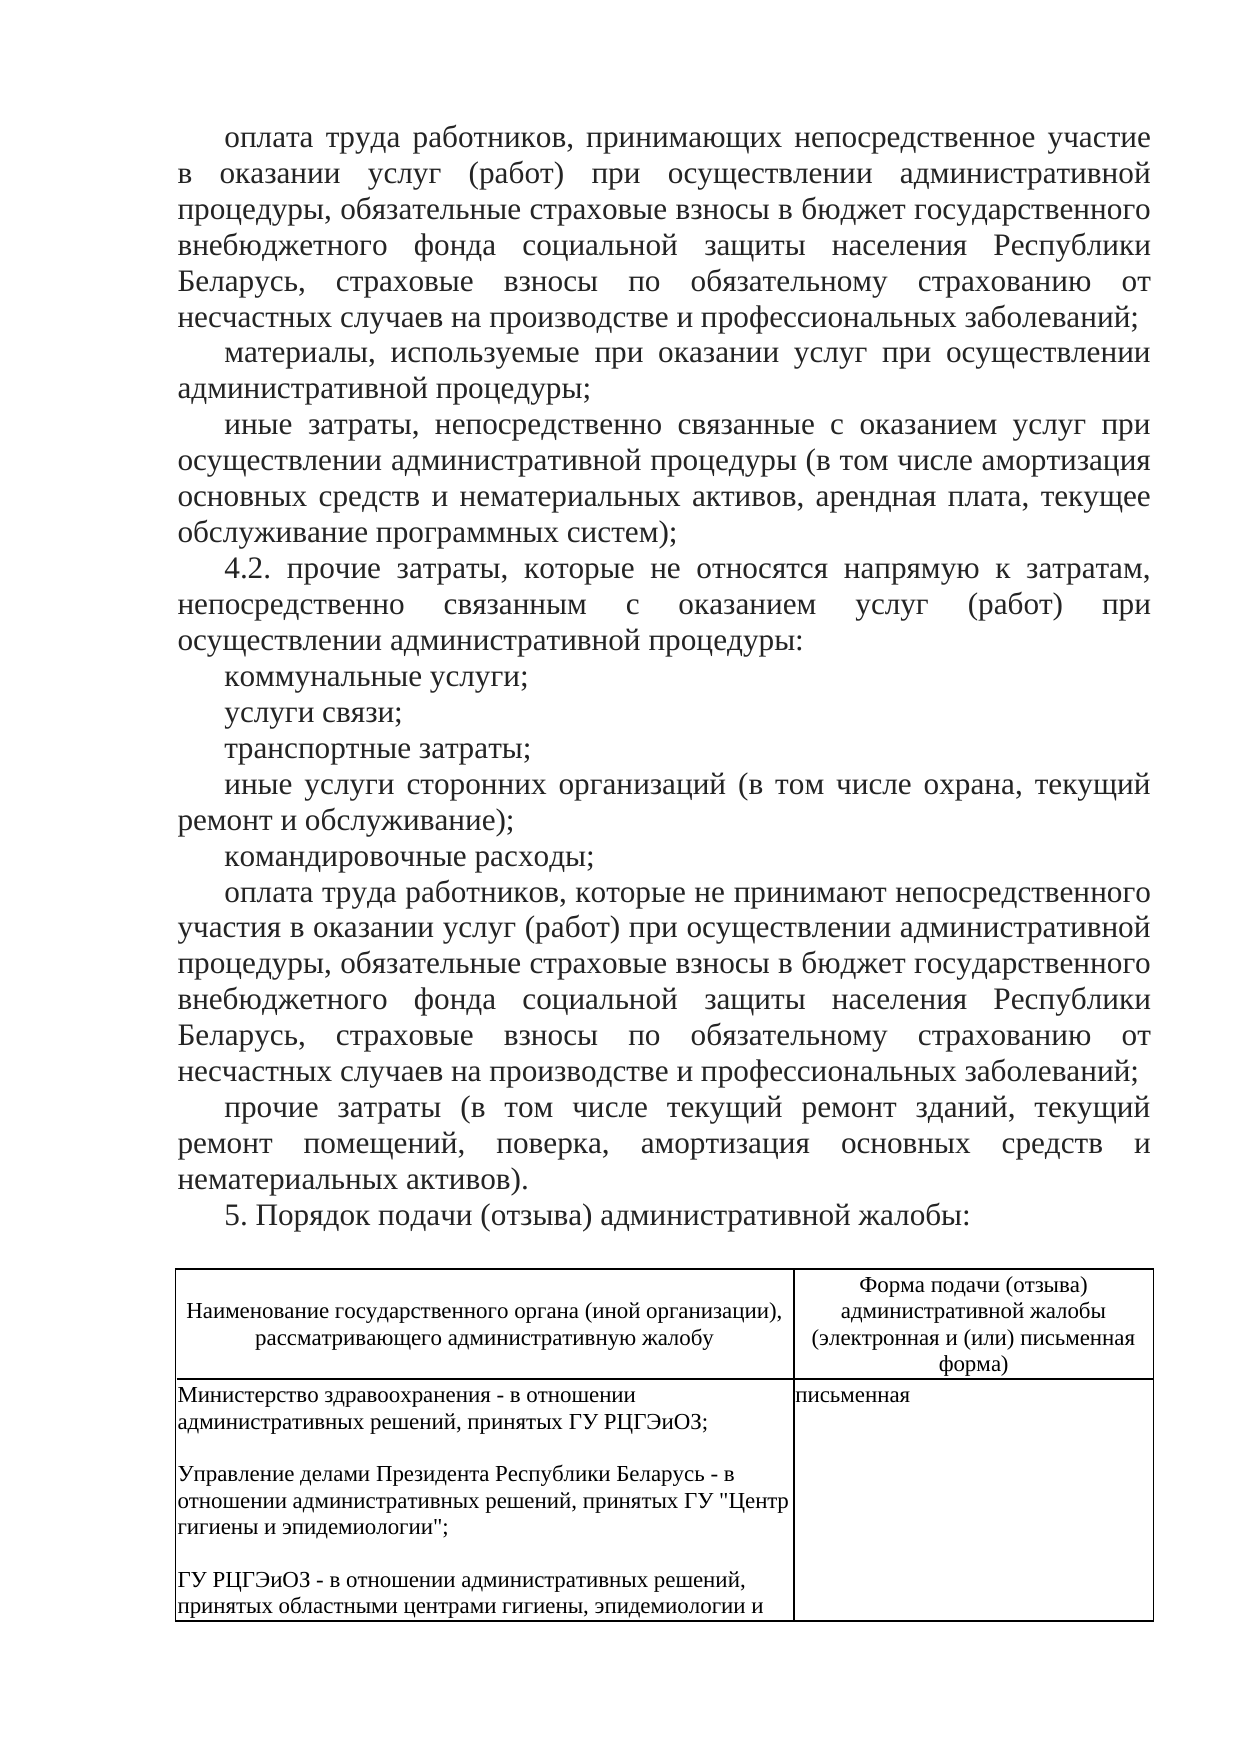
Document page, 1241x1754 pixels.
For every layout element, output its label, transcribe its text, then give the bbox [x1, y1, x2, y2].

text материалы, используемые при оказании услуг при осуществлении административной процедуры; [177, 334, 1152, 406]
text командировочные расходы; [177, 837, 1152, 873]
text транспортные затраты; [177, 729, 1152, 765]
text иные услуги сторонних организаций (в том числе охрана, текущий ремонт и обслуживание); [177, 765, 1152, 837]
table_cell письменная [795, 1380, 1153, 1620]
table_header Наименование государственного органа (иной организации), рассматривающего административную жалобу [176, 1270, 793, 1378]
text 5. Порядок подачи (отзыва) административной жалобы: [177, 1196, 1152, 1232]
text прочие затраты (в том числе текущий ремонт зданий, текущий ремонт помещений, поверка, амортизация основных средств и нематериальных активов). [177, 1088, 1152, 1196]
text услуги связи; [177, 693, 1152, 729]
text оплата труда работников, принимающих непосредственное участие в оказании услуг (работ) при осуществлении административной процедуры, обязательные страховые взносы в бюджет государственного внебюджетного фонда социальной защиты населения Республики Беларусь, страховые взносы по обязательному страхованию от несчастных случаев на производстве и профессиональных заболеваний; [177, 118, 1152, 334]
table_header Форма подачи (отзыва) административной жалобы (электронная и (или) письменная форма) [795, 1270, 1153, 1378]
text 4.2. прочие затраты, которые не относятся напрямую к затратам, непосредственно связанным с оказанием услуг (работ) при осуществлении административной процедуры: [177, 549, 1152, 657]
text оплата труда работников, которые не принимают непосредственного участия в оказании услуг (работ) при осуществлении административной процедуры, обязательные страховые взносы в бюджет государственного внебюджетного фонда социальной защиты населения Республики Беларусь, страховые взносы по обязательному страхованию от несчастных случаев на производстве и профессиональных заболеваний; [177, 873, 1152, 1088]
text коммунальные услуги; [177, 657, 1152, 693]
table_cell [176, 1379, 793, 1620]
text иные затраты, непосредственно связанные с оказанием услуг при осуществлении административной процедуры (в том числе амортизация основных средств и нематериальных активов, арендная плата, текущее обслуживание программных систем); [177, 406, 1152, 549]
